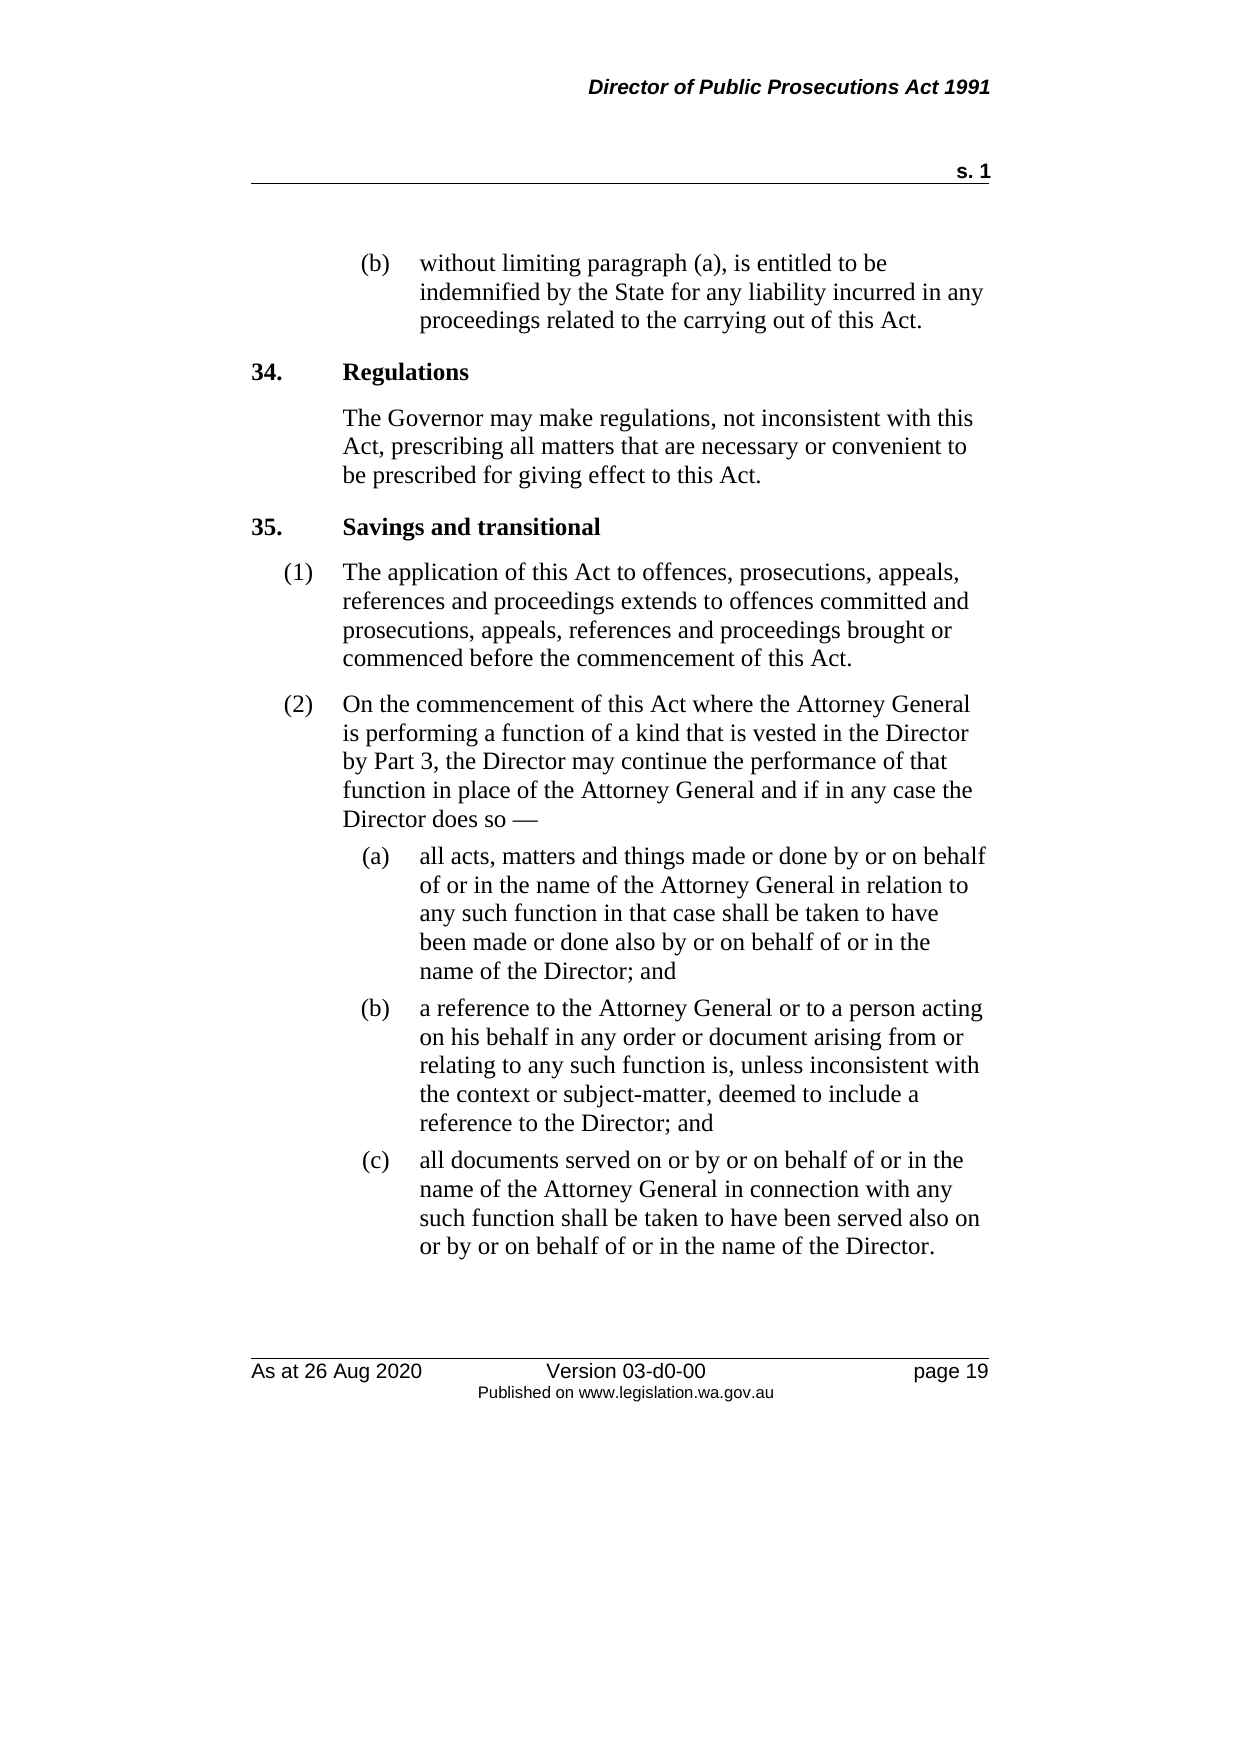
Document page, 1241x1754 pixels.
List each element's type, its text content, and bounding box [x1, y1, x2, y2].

subtitle 34. Regulations [251, 357, 989, 386]
text (b) a reference to the Attorney General or to a person acting on his behalf in any order or document arising from or relating to any such function is, unless inconsistent with the context or subject-matter, deemed to include a reference to the Director; and [251, 993, 989, 1137]
text (a) all acts, matters and things made or done by or on behalf of or in the name of the Attorney General in relation to any such function in that case shall be taken to have been made or done also by or on behalf of or in the name of the Director; and [251, 841, 989, 985]
text (1) The application of this Act to offences, prosecutions, appeals, references and proceedings extends to offences committed and prosecutions, appeals, references and proceedings brought or commenced before the commencement of this Act. [251, 557, 989, 672]
text (c) all documents served on or by or on behalf of or in the name of the Attorney General in connection with any such function shall be taken to have been served also on or by or on behalf of or in the name of the Director. [251, 1145, 989, 1260]
text (b) without limiting paragraph (a), is entitled to be indemnified by the State for any liability incurred in any proceedings related to the carrying out of this Act. [251, 248, 989, 334]
text The Governor may make regulations, not inconsistent with this Act, prescribing all matters that are necessary or convenient to be prescribed for giving effect to this Act. [251, 403, 989, 489]
text (2) On the commencement of this Act where the Attorney General is performing a function of a kind that is vested in the Director by Part 3, the Director may continue the performance of that function in place of the Attorney General and if in any case the Director does so — [251, 689, 989, 833]
subtitle 35. Savings and transitional [251, 512, 989, 541]
